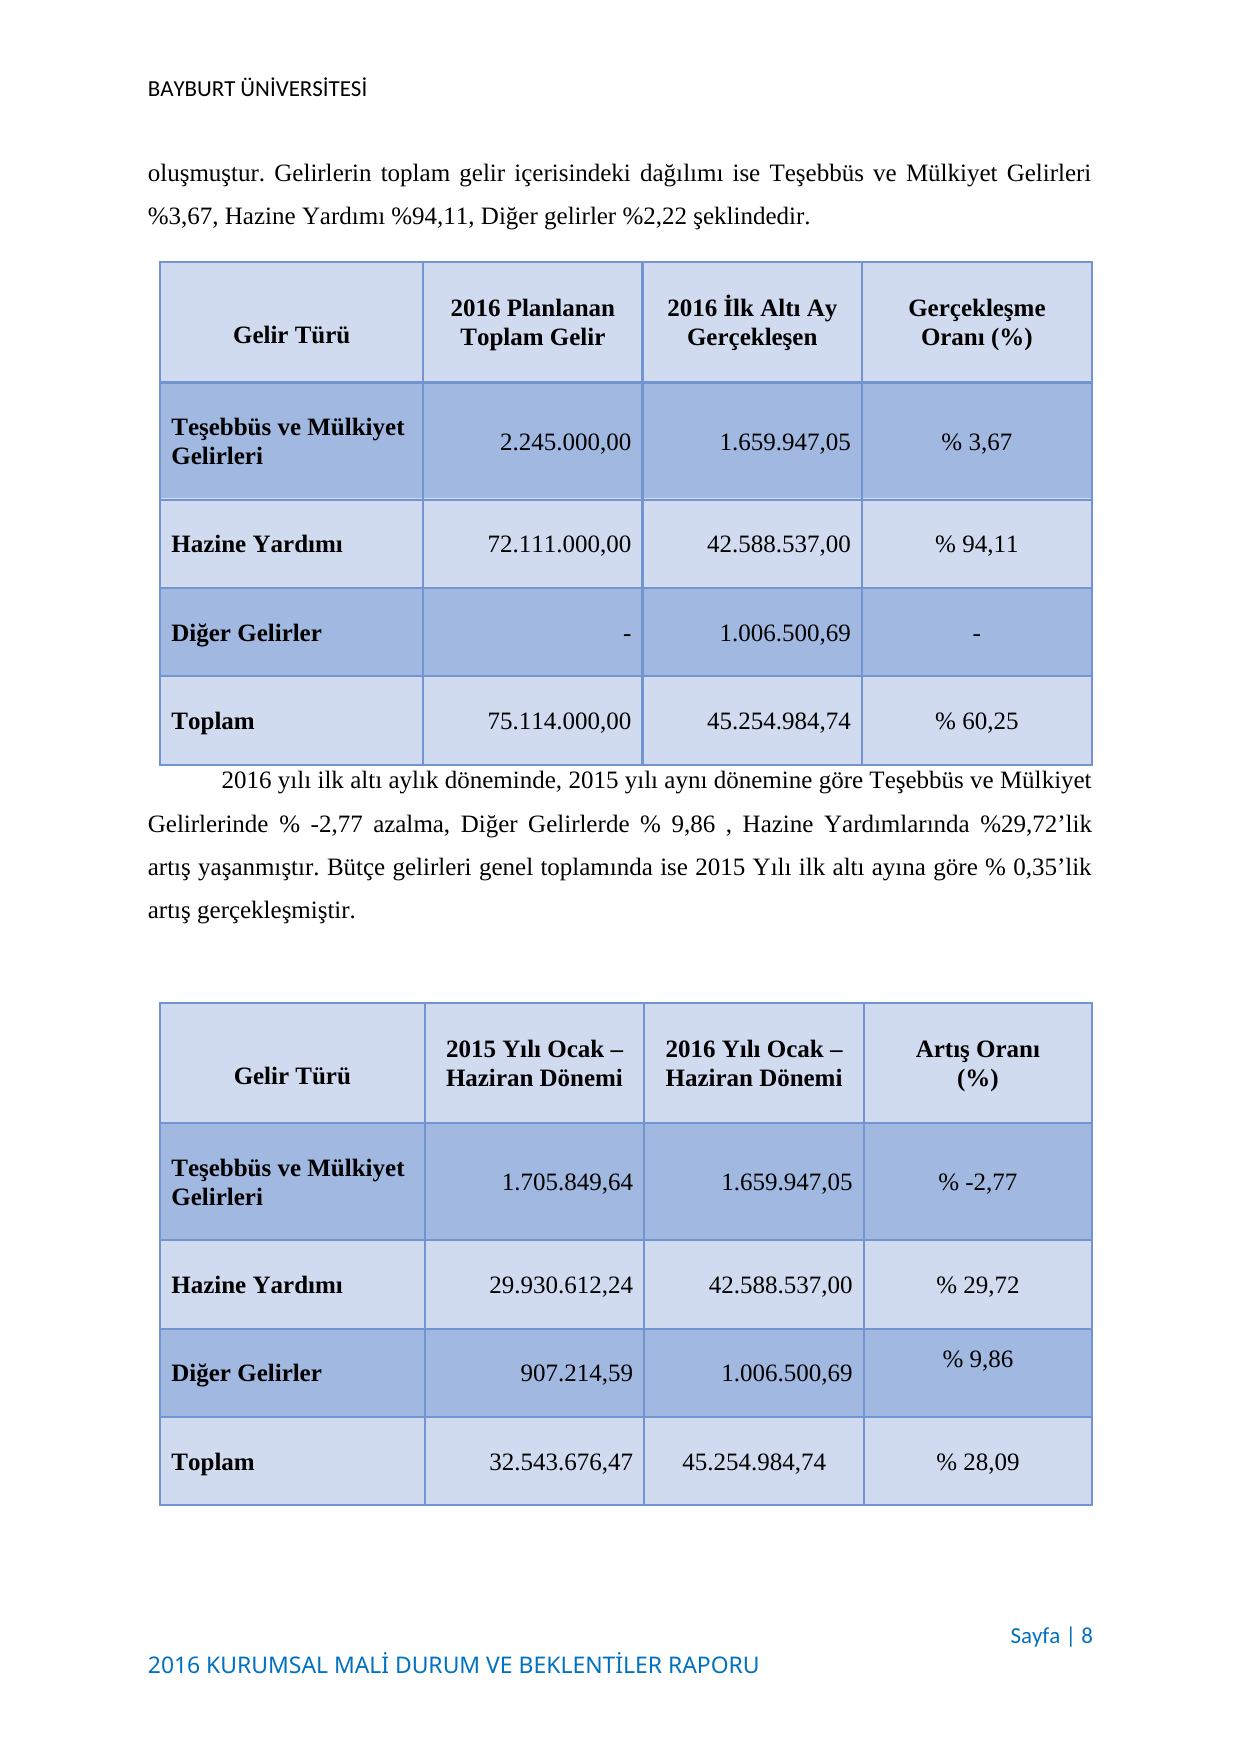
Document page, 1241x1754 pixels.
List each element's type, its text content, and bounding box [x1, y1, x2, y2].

table_header 2016 Planlanan Toplam Gelir [424, 263, 641, 381]
table_cell 75.114.000,00 [424, 677, 641, 763]
text 2016 yılı ilk altı aylık döneminde, 2015 yılı aynı dönemine göre Teşebbüs ve Mülkiyet Gelirlerinde % -2,77 azalma, Diğer Gelirlerde % 9,86 , Hazine Yardımlarında %29,72’lik artış yaşanmıştır. Bütçe gelirleri genel toplamında ise 2015 Yılı ilk altı ayına göre % 0,35’lik artış gerçekleşmiştir. [148, 766, 1093, 924]
table_cell Teşebbüs ve Mülkiyet Gelirleri [161, 384, 422, 498]
table_cell Toplam [161, 1418, 424, 1504]
table_cell % 60,25 [863, 677, 1091, 763]
table_cell % 9,86 [865, 1330, 1091, 1416]
table_cell 1.006.500,69 [644, 589, 861, 675]
table_cell Hazine Yardımı [161, 1241, 424, 1328]
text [148, 158, 1093, 230]
table_cell Diğer Gelirler [161, 1330, 424, 1416]
table_cell 32.543.676,47 [426, 1418, 643, 1504]
table_cell 45.254.984,74 [644, 677, 861, 763]
table_cell % 94,11 [863, 501, 1091, 587]
table_header Gelir Türü [161, 263, 422, 381]
table_cell 42.588.537,00 [644, 501, 861, 587]
table_cell 29.930.612,24 [426, 1241, 643, 1328]
table_header Gelir Türü [161, 1004, 424, 1122]
table_cell Diğer Gelirler [161, 589, 422, 675]
table_cell Teşebbüs ve Mülkiyet Gelirleri [161, 1124, 424, 1239]
table_header 2015 Yılı Ocak –Haziran Dönemi [426, 1004, 643, 1122]
table_cell % 29,72 [865, 1241, 1091, 1328]
table_cell 1.705.849,64 [426, 1124, 643, 1239]
table_header Gerçekleşme Oranı (%) [863, 263, 1091, 381]
table_header Artış Oranı (%) [865, 1004, 1091, 1122]
table_header 2016 İlk Altı Ay Gerçekleşen [644, 263, 861, 381]
table_header 2016 Yılı Ocak – Haziran Dönemi [645, 1004, 863, 1122]
table_cell 907.214,59 [426, 1330, 643, 1416]
table_cell 1.006.500,69 [645, 1330, 863, 1416]
table_cell 72.111.000,00 [424, 501, 641, 587]
table_cell % 3,67 [863, 384, 1091, 498]
table_cell 42.588.537,00 [645, 1241, 863, 1328]
table_cell 2.245.000,00 [424, 384, 641, 498]
table_cell 1.659.947,05 [645, 1124, 863, 1239]
table_cell - [424, 589, 641, 675]
table_cell % -2,77 [865, 1124, 1091, 1239]
table_cell 45.254.984,74 [645, 1418, 863, 1504]
table_cell Toplam [161, 677, 422, 763]
table_cell 1.659.947,05 [644, 384, 861, 498]
table_cell Hazine Yardımı [161, 501, 422, 587]
table_cell - [863, 589, 1091, 675]
table_cell % 28,09 [865, 1418, 1091, 1504]
